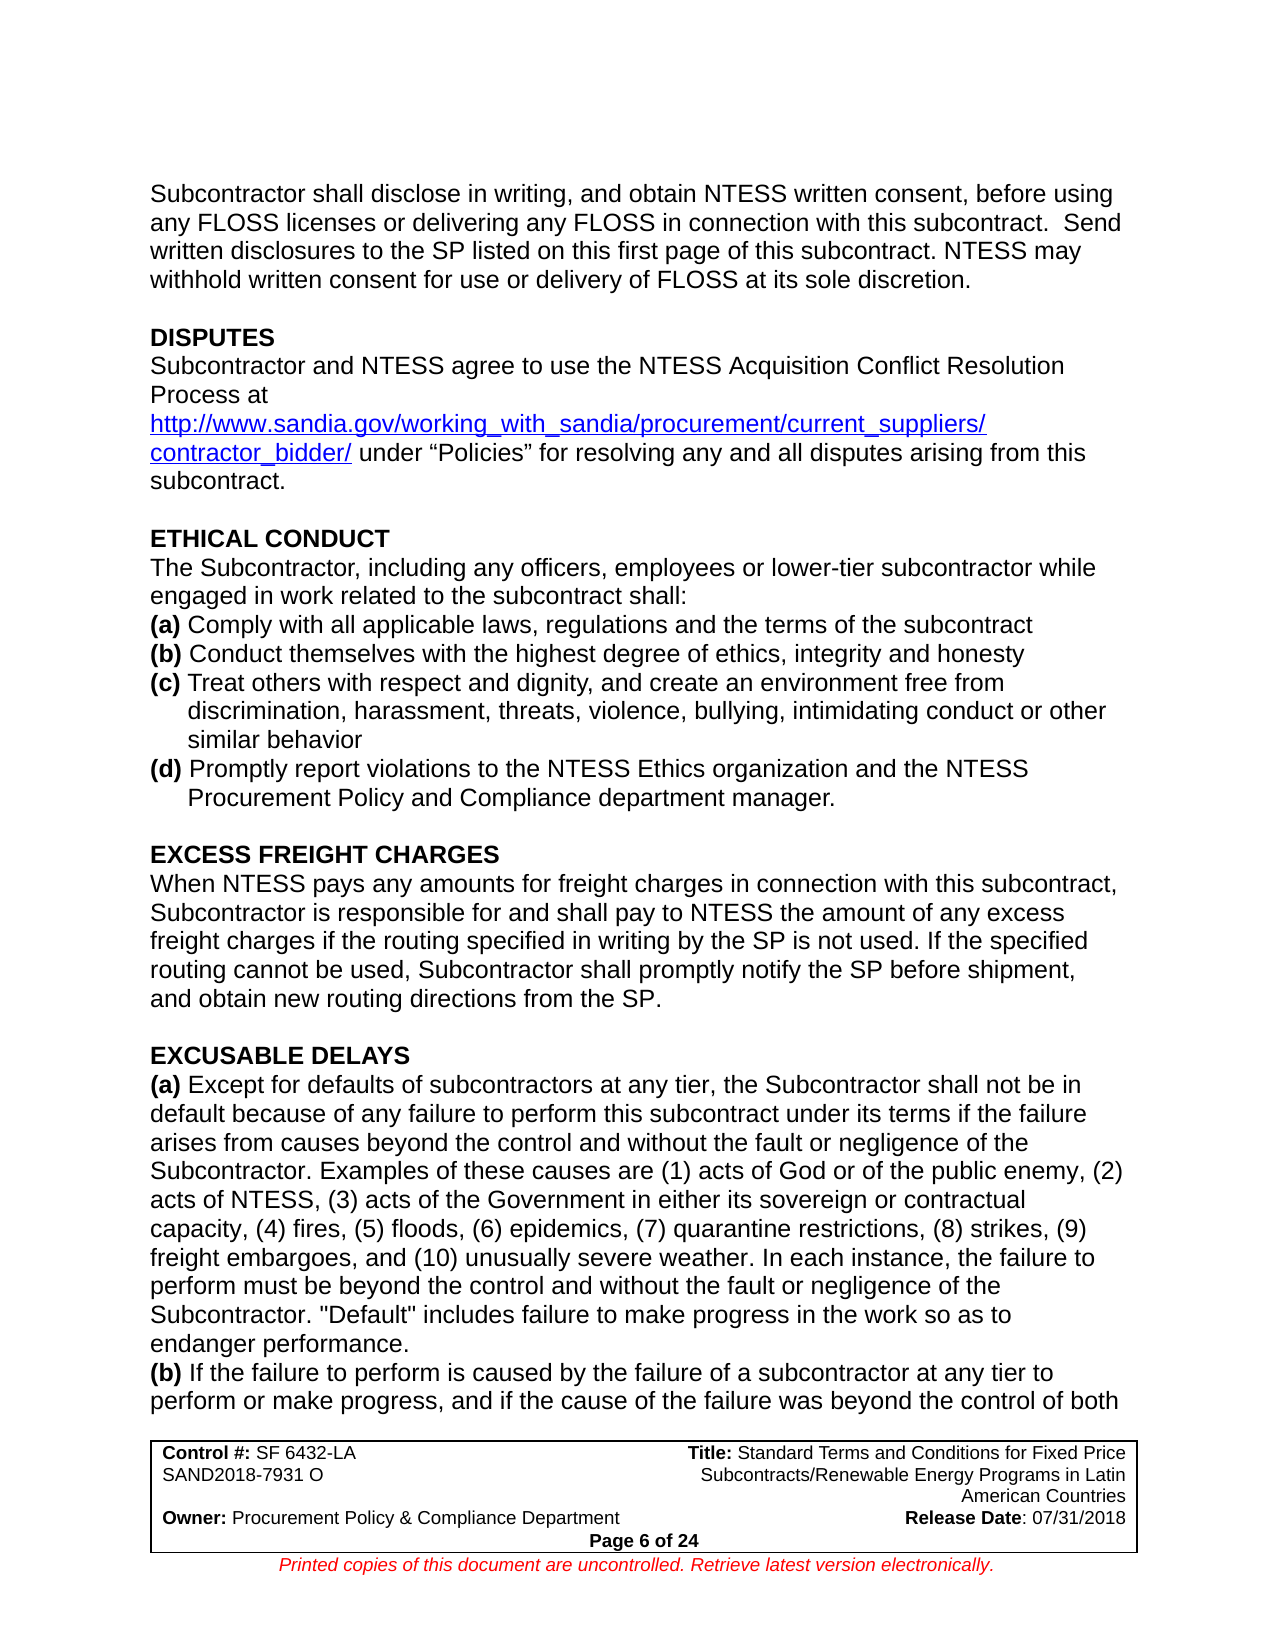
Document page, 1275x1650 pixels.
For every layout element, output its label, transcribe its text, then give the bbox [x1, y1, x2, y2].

subtitle DISPUTES [150, 322, 1125, 351]
text (a) Except for defaults of subcontractors at any tier, the Subcontractor shall not be in default because of any failure to perform this subcontract under its terms if the failure arises from causes beyond the control and without the fault or negligence of the Subcontractor. Examples of these causes are (1) acts of God or of the public enemy, (2) acts of NTESS, (3) acts of the Government in either its sovereign or contractual capacity, (4) fires, (5) floods, (6) epidemics, (7) quarantine restrictions, (8) strikes, (9) freight embargoes, and (10) unusually severe weather. In each instance, the failure to perform must be beyond the control and without the fault or negligence of the Subcontractor. "Default" includes failure to make progress in the work so as to endanger performance. [150, 1070, 1125, 1357]
subtitle (b) Conduct themselves with the highest degree of ethics, integrity and honesty [150, 639, 1125, 667]
subtitle (d) Promptly report violations to the NTESS Ethics organization and the NTESS Procurement Policy and Compliance department manager. [150, 754, 1125, 811]
subtitle The Subcontractor, including any officers, employees or lower-tier subcontractor while engaged in work related to the subcontract shall: [150, 552, 1125, 610]
text Subcontractor shall disclose in writing, and obtain NTESS written consent, before using any FLOSS licenses or delivering any FLOSS in connection with this subcontract. Send written disclosures to the SP listed on this first page of this subcontract. NTESS may withhold written consent for use or delivery of FLOSS at its sole discretion. [150, 179, 1125, 294]
subtitle ETHICAL CONDUCT [150, 524, 1125, 552]
subtitle EXCUSABLE DELAYS [150, 1041, 1125, 1070]
subtitle (c) Treat others with respect and dignity, and create an environment free from discrimination, harassment, threats, violence, bullying, intimidating conduct or other similar behavior [150, 667, 1125, 754]
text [150, 1357, 1125, 1415]
subtitle (a) Comply with all applicable laws, regulations and the terms of the subcontract [150, 610, 1125, 639]
text Subcontractor and NTESS agree to use the NTESS Acquisition Conflict Resolution Process at http://www.sandia.gov/working_with_sandia/procurement/current_suppliers/contractor_bidder/ under “Policies” for resolving any and all disputes arising from this subcontract. [150, 351, 1125, 495]
text When NTESS pays any amounts for freight charges in connection with this subcontract, Subcontractor is responsible for and shall pay to NTESS the amount of any excess freight charges if the routing specified in writing by the SP is not used. If the specified routing cannot be used, Subcontractor shall promptly notify the SP before shipment, and obtain new routing directions from the SP. [150, 869, 1125, 1012]
subtitle EXCESS FREIGHT CHARGES [150, 840, 1125, 869]
